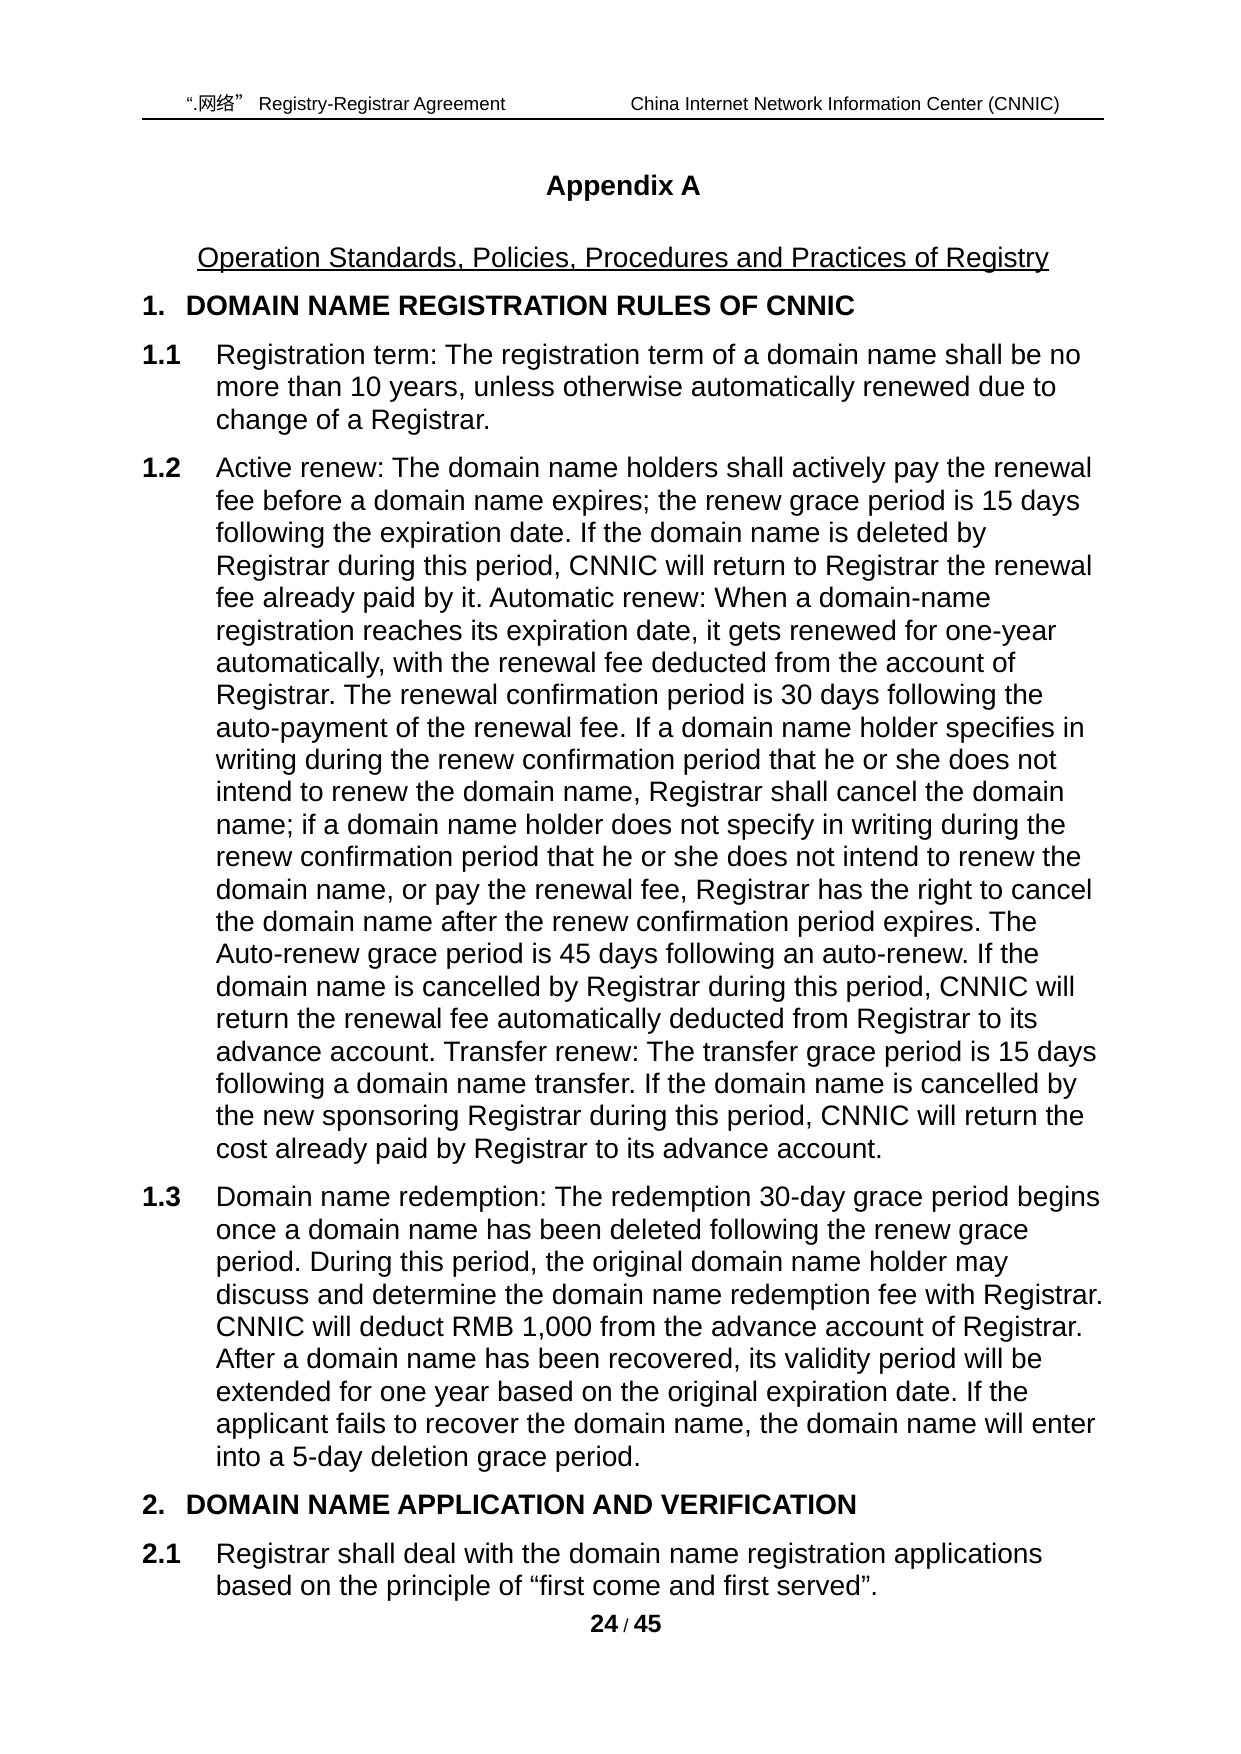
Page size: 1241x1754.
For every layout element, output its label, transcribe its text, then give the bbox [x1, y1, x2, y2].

list Registration term: The registration term of a domain name shall be no more than 10 years, unless otherwise automatically renewed due to change of a Registrar. [142, 338, 1104, 435]
list Registrar shall deal with the domain name registration applications based on the principle of “first come and first served”. [142, 1537, 1104, 1602]
list Domain name redemption: The redemption 30-day grace period begins once a domain name has been deleted following the renew grace period. During this period, the original domain name holder may discuss and determine the domain name redemption fee with Registrar. CNNIC will deduct RMB 1,000 from the advance account of Registrar. After a domain name has been recovered, its validity period will be extended for one year based on the original expiration date. If the applicant fails to recover the domain name, the domain name will enter into a 5-day deletion grace period. [142, 1180, 1104, 1472]
text Operation Standards, Policies, Procedures and Practices of Registry [142, 241, 1104, 273]
list DOMAIN NAME REGISTRATION RULES OF CNNIC [142, 289, 1104, 322]
list DOMAIN NAME APPLICATION AND VERIFICATION [142, 1488, 1104, 1521]
subtitle Appendix A [142, 168, 1104, 201]
list Active renew: The domain name holders shall actively pay the renewal fee before a domain name expires; the renew grace period is 15 days following the expiration date. If the domain name is deleted by Registrar during this period, CNNIC will return to Registrar the renewal fee already paid by it. Automatic renew: When a domain-name registration reaches its expiration date, it gets renewed for one-year automatically, with the renewal fee deducted from the account of Registrar. The renewal confirmation period is 30 days following the auto-payment of the renewal fee. If a domain name holder specifies in writing during the renew confirmation period that he or she does not intend to renew the domain name, Registrar shall cancel the domain name; if a domain name holder does not specify in writing during the renew confirmation period that he or she does not intend to renew the domain name, or pay the renewal fee, Registrar has the right to cancel the domain name after the renew confirmation period expires. The Auto-renew grace period is 45 days following an auto-renew. If the domain name is cancelled by Registrar during this period, CNNIC will return the renewal fee automatically deducted from Registrar to its advance account. Transfer renew: The transfer grace period is 15 days following a domain name transfer. If the domain name is cancelled by the new sponsoring Registrar during this period, CNNIC will return the cost already paid by Registrar to its advance account. [142, 451, 1104, 1164]
